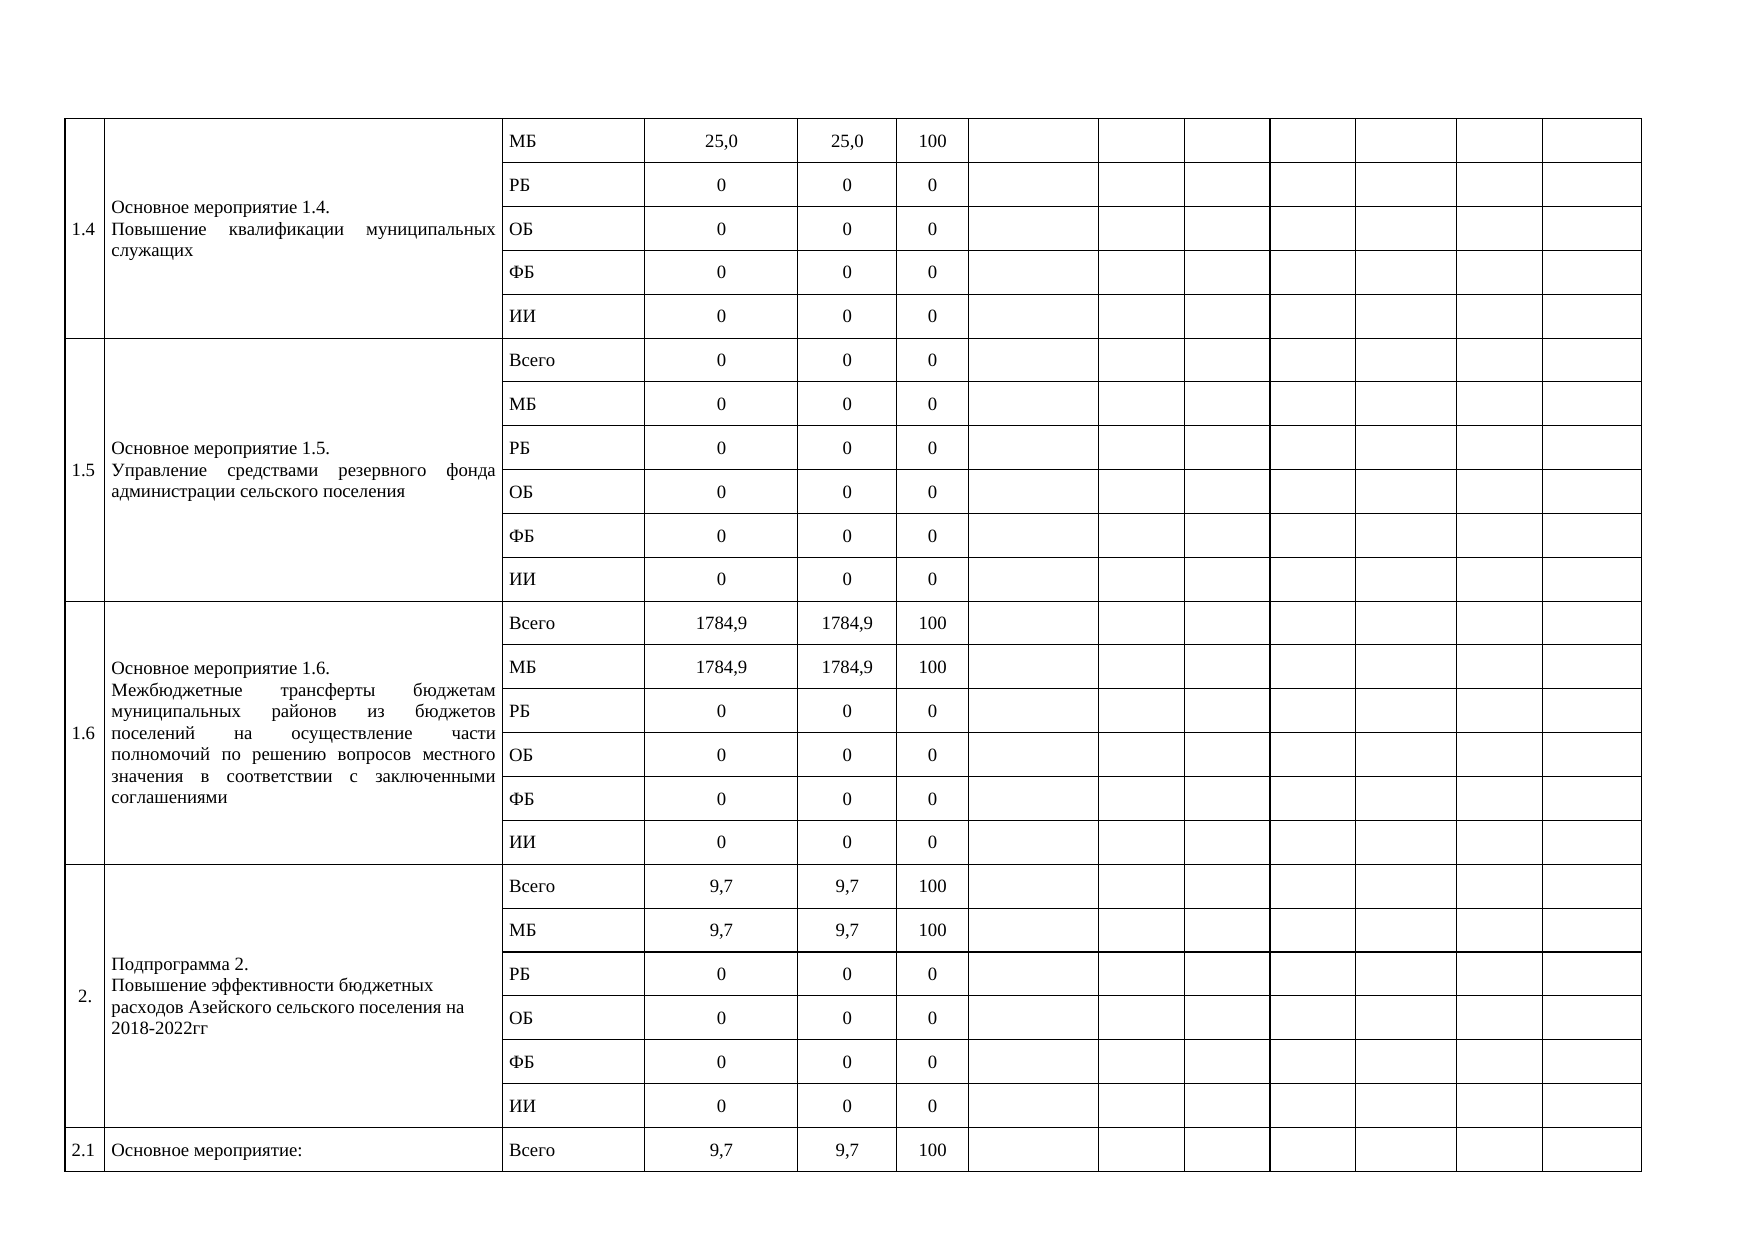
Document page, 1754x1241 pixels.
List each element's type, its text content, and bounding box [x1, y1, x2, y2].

table_cell 0 [897, 821, 968, 864]
table_cell [1099, 996, 1184, 1039]
table_cell [1543, 777, 1641, 820]
table_cell 0 [645, 207, 797, 250]
table_cell [1543, 1084, 1641, 1127]
table_cell 0 [897, 470, 968, 513]
table_cell 0 [798, 953, 896, 995]
table_cell [1356, 295, 1456, 337]
table_cell 0 [798, 470, 896, 513]
table_cell [1457, 1128, 1542, 1171]
table_cell [1271, 514, 1355, 557]
table_cell [1271, 996, 1355, 1039]
table_cell [1271, 339, 1355, 381]
table_cell 1.5 [66, 339, 104, 601]
table_cell [1185, 295, 1269, 337]
table_cell [969, 1040, 1098, 1083]
table_cell [1356, 602, 1456, 644]
table_cell [1099, 645, 1184, 688]
table_cell 0 [645, 777, 797, 820]
table_cell 0 [798, 514, 896, 557]
table_cell 0 [798, 689, 896, 732]
table_cell 0 [645, 382, 797, 425]
table_cell [1356, 382, 1456, 425]
table_cell [1457, 295, 1542, 337]
table_cell [1457, 996, 1542, 1039]
table_cell [1457, 821, 1542, 864]
table_cell 1784,9 [798, 602, 896, 644]
table_cell [1356, 1128, 1456, 1171]
table_cell [1271, 163, 1355, 206]
table_cell 0 [897, 207, 968, 250]
table_cell 0 [798, 1040, 896, 1083]
table_cell [1543, 602, 1641, 644]
table_cell [969, 470, 1098, 513]
table_cell [1457, 645, 1542, 688]
table_cell [1356, 470, 1456, 513]
table_cell [1543, 1040, 1641, 1083]
table_cell 0 [897, 339, 968, 381]
table_cell [1099, 1128, 1184, 1171]
table_cell 9,7 [645, 865, 797, 907]
table_cell 1.4 [66, 119, 104, 337]
table_cell 100 [897, 1128, 968, 1171]
table_cell 0 [645, 558, 797, 601]
table_cell [1099, 909, 1184, 951]
table_cell [1185, 1128, 1269, 1171]
table_cell Всего [503, 602, 644, 644]
table_cell [969, 777, 1098, 820]
table_cell [969, 733, 1098, 776]
table_cell [1543, 865, 1641, 907]
table_cell РБ [503, 426, 644, 469]
table_cell 0 [798, 996, 896, 1039]
table_cell [969, 909, 1098, 951]
table_cell [1185, 865, 1269, 907]
table_cell [969, 426, 1098, 469]
table_cell [1271, 295, 1355, 337]
table_cell [1099, 514, 1184, 557]
table_cell [1271, 558, 1355, 601]
table_cell [1356, 119, 1456, 162]
table_cell Всего [503, 1128, 644, 1171]
table_cell [1543, 733, 1641, 776]
table_cell [1457, 470, 1542, 513]
table_cell [1099, 251, 1184, 293]
table_cell [1543, 514, 1641, 557]
table_cell [1457, 602, 1542, 644]
table_cell [969, 689, 1098, 732]
table_cell [1356, 558, 1456, 601]
table_cell ИИ [503, 558, 644, 601]
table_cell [105, 1128, 502, 1171]
table_cell [1457, 382, 1542, 425]
table_cell Основное мероприятие 1.5. Управление средствами резервного фонда администрации сельского поселения [105, 339, 502, 601]
table_cell 100 [897, 119, 968, 162]
table_cell Всего [503, 865, 644, 907]
table_cell 0 [645, 953, 797, 995]
table_cell ФБ [503, 777, 644, 820]
table_cell 0 [798, 207, 896, 250]
table_cell [1543, 119, 1641, 162]
table_cell [1356, 645, 1456, 688]
table_cell [1271, 207, 1355, 250]
table_cell [1099, 558, 1184, 601]
table_cell [969, 996, 1098, 1039]
table_cell [1543, 339, 1641, 381]
table_cell [1099, 953, 1184, 995]
table_cell [1271, 426, 1355, 469]
table_cell [1271, 119, 1355, 162]
table_cell [1457, 251, 1542, 293]
table_cell [1185, 119, 1269, 162]
table_cell [1457, 953, 1542, 995]
table_cell [1099, 382, 1184, 425]
table_cell ОБ [503, 733, 644, 776]
table_cell [1543, 1128, 1641, 1171]
table_cell [1271, 777, 1355, 820]
table_cell ИИ [503, 295, 644, 337]
table_cell 0 [897, 1040, 968, 1083]
table_cell [1356, 514, 1456, 557]
table_cell 9,7 [645, 1128, 797, 1171]
table_cell 9,7 [645, 909, 797, 951]
table_cell [1099, 470, 1184, 513]
table_cell [1543, 909, 1641, 951]
table_cell 0 [645, 163, 797, 206]
table_cell [1543, 382, 1641, 425]
table_cell 100 [897, 865, 968, 907]
table_cell [1099, 119, 1184, 162]
table_cell 9,7 [798, 1128, 896, 1171]
table_cell [969, 251, 1098, 293]
table_cell [1457, 119, 1542, 162]
table_cell 1.6 [66, 602, 104, 864]
table_cell Основное мероприятие 1.6. Межбюджетные трансферты бюджетам муниципальных районов из бюджетов поселений на осуществление части полномочий по решению вопросов местного значения в соответствии с заключенными соглашениями [105, 602, 502, 864]
table_cell 25,0 [645, 119, 797, 162]
table_cell 0 [645, 821, 797, 864]
table_cell [1185, 996, 1269, 1039]
table_cell 0 [798, 777, 896, 820]
table_cell 0 [798, 163, 896, 206]
table_cell [1356, 996, 1456, 1039]
table_cell [969, 163, 1098, 206]
table_cell Всего [503, 339, 644, 381]
table_cell [1099, 207, 1184, 250]
table_cell [1356, 251, 1456, 293]
table_cell [1457, 865, 1542, 907]
table_cell 0 [798, 733, 896, 776]
table_cell 9,7 [798, 865, 896, 907]
table_cell [1185, 645, 1269, 688]
table_cell [1457, 339, 1542, 381]
table_cell [1457, 733, 1542, 776]
table_cell [1185, 1084, 1269, 1127]
table_cell МБ [503, 382, 644, 425]
table_cell 0 [897, 996, 968, 1039]
table_cell 100 [897, 602, 968, 644]
table_cell [1356, 909, 1456, 951]
table_cell 0 [645, 339, 797, 381]
table_cell 0 [897, 163, 968, 206]
table_cell 0 [897, 558, 968, 601]
table_cell [1457, 207, 1542, 250]
table_cell [1457, 163, 1542, 206]
table_cell [1543, 645, 1641, 688]
table_cell 0 [798, 558, 896, 601]
table_cell РБ [503, 953, 644, 995]
table_cell 0 [798, 821, 896, 864]
table_cell [1457, 514, 1542, 557]
table_cell [969, 295, 1098, 337]
table_cell [1457, 689, 1542, 732]
table_cell ФБ [503, 1040, 644, 1083]
table_cell [1185, 689, 1269, 732]
table_cell [1185, 470, 1269, 513]
table_cell Подпрограмма 2. Повышение эффективности бюджетных расходов Азейского сельского поселения на 2018-2022гг [105, 865, 502, 1127]
table_cell [1099, 821, 1184, 864]
table_cell 0 [798, 339, 896, 381]
table_cell [1457, 1084, 1542, 1127]
table_cell [1185, 251, 1269, 293]
table_cell [1356, 1084, 1456, 1127]
table_cell [1543, 426, 1641, 469]
table_cell [1356, 777, 1456, 820]
table_cell [969, 821, 1098, 864]
table_cell МБ [503, 645, 644, 688]
table_cell 0 [798, 251, 896, 293]
table_cell [1356, 689, 1456, 732]
table_cell [1099, 777, 1184, 820]
table_cell [969, 953, 1098, 995]
table_cell [969, 339, 1098, 381]
table_cell [1271, 645, 1355, 688]
table_cell [1185, 953, 1269, 995]
table_cell [1185, 207, 1269, 250]
table_cell 0 [645, 514, 797, 557]
table_cell 25,0 [798, 119, 896, 162]
table_cell ОБ [503, 207, 644, 250]
table_cell [1099, 426, 1184, 469]
table_cell ФБ [503, 251, 644, 293]
table_cell [1356, 953, 1456, 995]
table_cell 0 [897, 382, 968, 425]
table_cell [1271, 821, 1355, 864]
table_cell [1271, 689, 1355, 732]
table_cell 0 [645, 1084, 797, 1127]
table_cell [1457, 558, 1542, 601]
table_cell [1099, 163, 1184, 206]
table_cell [969, 514, 1098, 557]
table_cell 100 [897, 909, 968, 951]
table_cell [969, 207, 1098, 250]
table_cell [1543, 251, 1641, 293]
table_cell [1271, 1128, 1355, 1171]
table_cell [1185, 558, 1269, 601]
table_cell [969, 382, 1098, 425]
table_cell 2. [66, 865, 104, 1127]
table_cell 0 [897, 426, 968, 469]
table_cell 0 [897, 251, 968, 293]
table_cell [1457, 909, 1542, 951]
table_cell [1271, 1084, 1355, 1127]
table_cell ФБ [503, 514, 644, 557]
table_cell 0 [645, 996, 797, 1039]
table_cell 2.1. [66, 1128, 104, 1171]
table_cell Основное мероприятие 1.4. Повышение квалификации муниципальных служащих [105, 119, 502, 337]
table_cell 0 [897, 295, 968, 337]
table_cell [1099, 1040, 1184, 1083]
table_cell 0 [798, 382, 896, 425]
table_cell 1784,9 [645, 645, 797, 688]
table_cell РБ [503, 689, 644, 732]
table_cell 1784,9 [798, 645, 896, 688]
table_cell [1356, 1040, 1456, 1083]
table_cell [1457, 1040, 1542, 1083]
table_cell 0 [897, 733, 968, 776]
table_cell МБ [503, 119, 644, 162]
table_cell [969, 558, 1098, 601]
table_cell [1099, 689, 1184, 732]
table_cell [1271, 382, 1355, 425]
table_cell [1271, 470, 1355, 513]
table_cell [1271, 251, 1355, 293]
table_cell 0 [645, 733, 797, 776]
table_cell [1185, 1040, 1269, 1083]
table_cell [1185, 514, 1269, 557]
table_cell [1271, 909, 1355, 951]
table_cell 0 [645, 470, 797, 513]
table_cell [1356, 207, 1456, 250]
table_cell РБ [503, 163, 644, 206]
table_cell [1185, 602, 1269, 644]
table_cell [1543, 953, 1641, 995]
table_cell 0 [645, 689, 797, 732]
table_cell 0 [645, 251, 797, 293]
table_cell [1271, 1040, 1355, 1083]
table_cell 0 [897, 777, 968, 820]
table_cell [969, 645, 1098, 688]
table_cell 9,7 [798, 909, 896, 951]
table_cell [1356, 426, 1456, 469]
table_cell [969, 602, 1098, 644]
table_cell ОБ [503, 470, 644, 513]
table_cell [1271, 733, 1355, 776]
table_cell [1185, 382, 1269, 425]
table_cell 0 [798, 1084, 896, 1127]
table_cell [969, 1084, 1098, 1127]
table_cell [1356, 339, 1456, 381]
table_cell [1543, 558, 1641, 601]
table_cell [1271, 602, 1355, 644]
table_cell [1099, 602, 1184, 644]
table_cell 0 [897, 953, 968, 995]
table_cell [1271, 865, 1355, 907]
table_cell 0 [645, 1040, 797, 1083]
table_cell [1271, 953, 1355, 995]
table_cell [1543, 821, 1641, 864]
table_cell [1185, 426, 1269, 469]
table_cell 0 [645, 426, 797, 469]
table_cell [1457, 426, 1542, 469]
table_cell [969, 119, 1098, 162]
table_cell [1185, 777, 1269, 820]
table_cell [1185, 339, 1269, 381]
table_cell [1457, 777, 1542, 820]
table_cell [1543, 295, 1641, 337]
table_cell 0 [645, 295, 797, 337]
table_cell 0 [897, 689, 968, 732]
table_cell [1185, 163, 1269, 206]
table_cell [1543, 689, 1641, 732]
table_cell [1099, 339, 1184, 381]
table_cell [1543, 470, 1641, 513]
table_cell ОБ [503, 996, 644, 1039]
table_cell ИИ [503, 1084, 644, 1127]
table_cell 0 [897, 1084, 968, 1127]
table_cell 0 [897, 514, 968, 557]
table_cell МБ [503, 909, 644, 951]
table_cell [969, 1128, 1098, 1171]
table_cell [1185, 821, 1269, 864]
table_cell [1356, 865, 1456, 907]
table_cell [1543, 207, 1641, 250]
table_cell [1356, 821, 1456, 864]
table_cell 1784,9 [645, 602, 797, 644]
table_cell [1185, 909, 1269, 951]
table_cell [1099, 295, 1184, 337]
table_cell [1185, 733, 1269, 776]
table_cell ИИ [503, 821, 644, 864]
table_cell [1099, 865, 1184, 907]
table_cell [1356, 733, 1456, 776]
table_cell [1543, 163, 1641, 206]
table_cell [1099, 1084, 1184, 1127]
table_cell [1099, 733, 1184, 776]
table_cell 0 [798, 295, 896, 337]
table_cell [1356, 163, 1456, 206]
table_cell [1543, 996, 1641, 1039]
table_cell 100 [897, 645, 968, 688]
table_cell [969, 865, 1098, 907]
table_cell 0 [798, 426, 896, 469]
